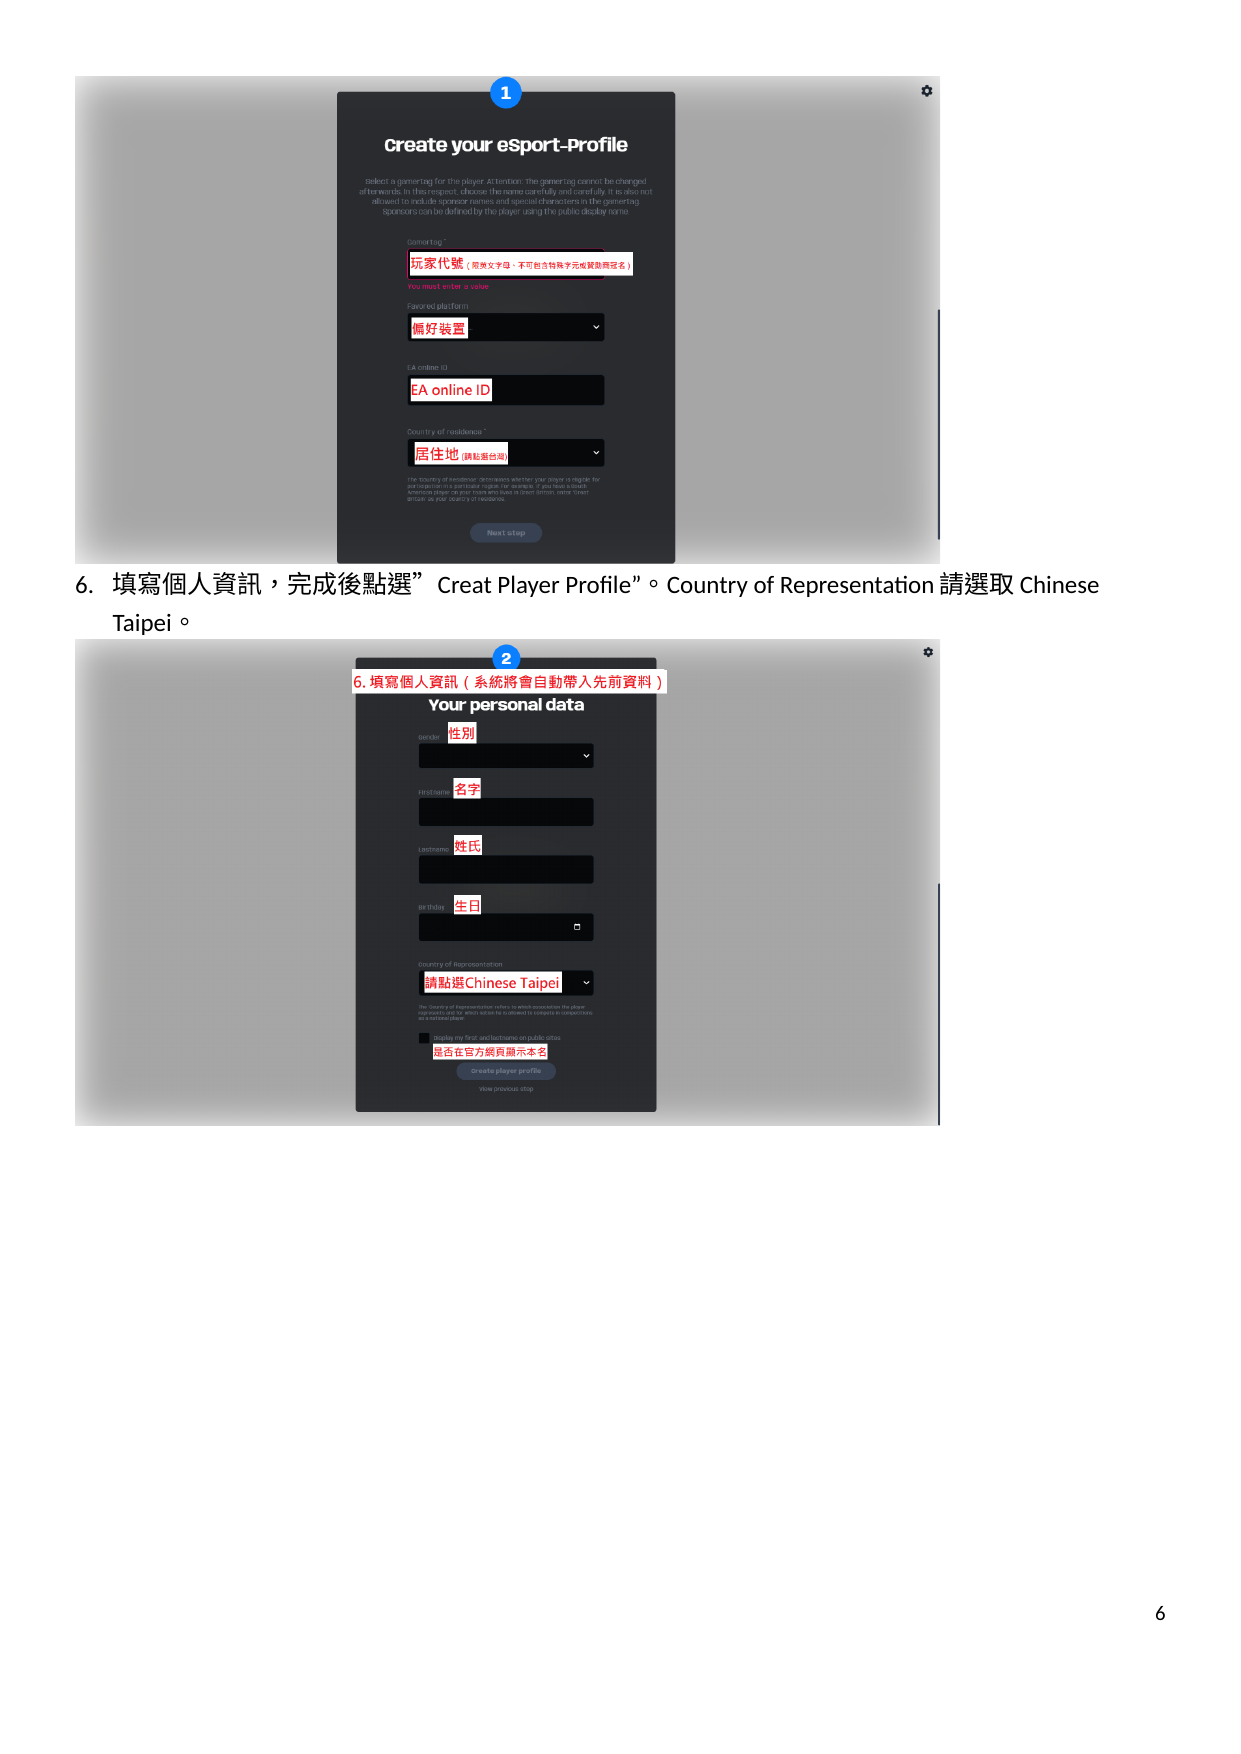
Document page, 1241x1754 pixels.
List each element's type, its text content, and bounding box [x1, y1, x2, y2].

picture [75, 76, 941, 564]
picture [75, 639, 941, 1126]
list 填寫個人資訊，完成後點選”Creat Player Profile”。Country of Representation請選取Chinese Taipei。 [75, 564, 1165, 639]
